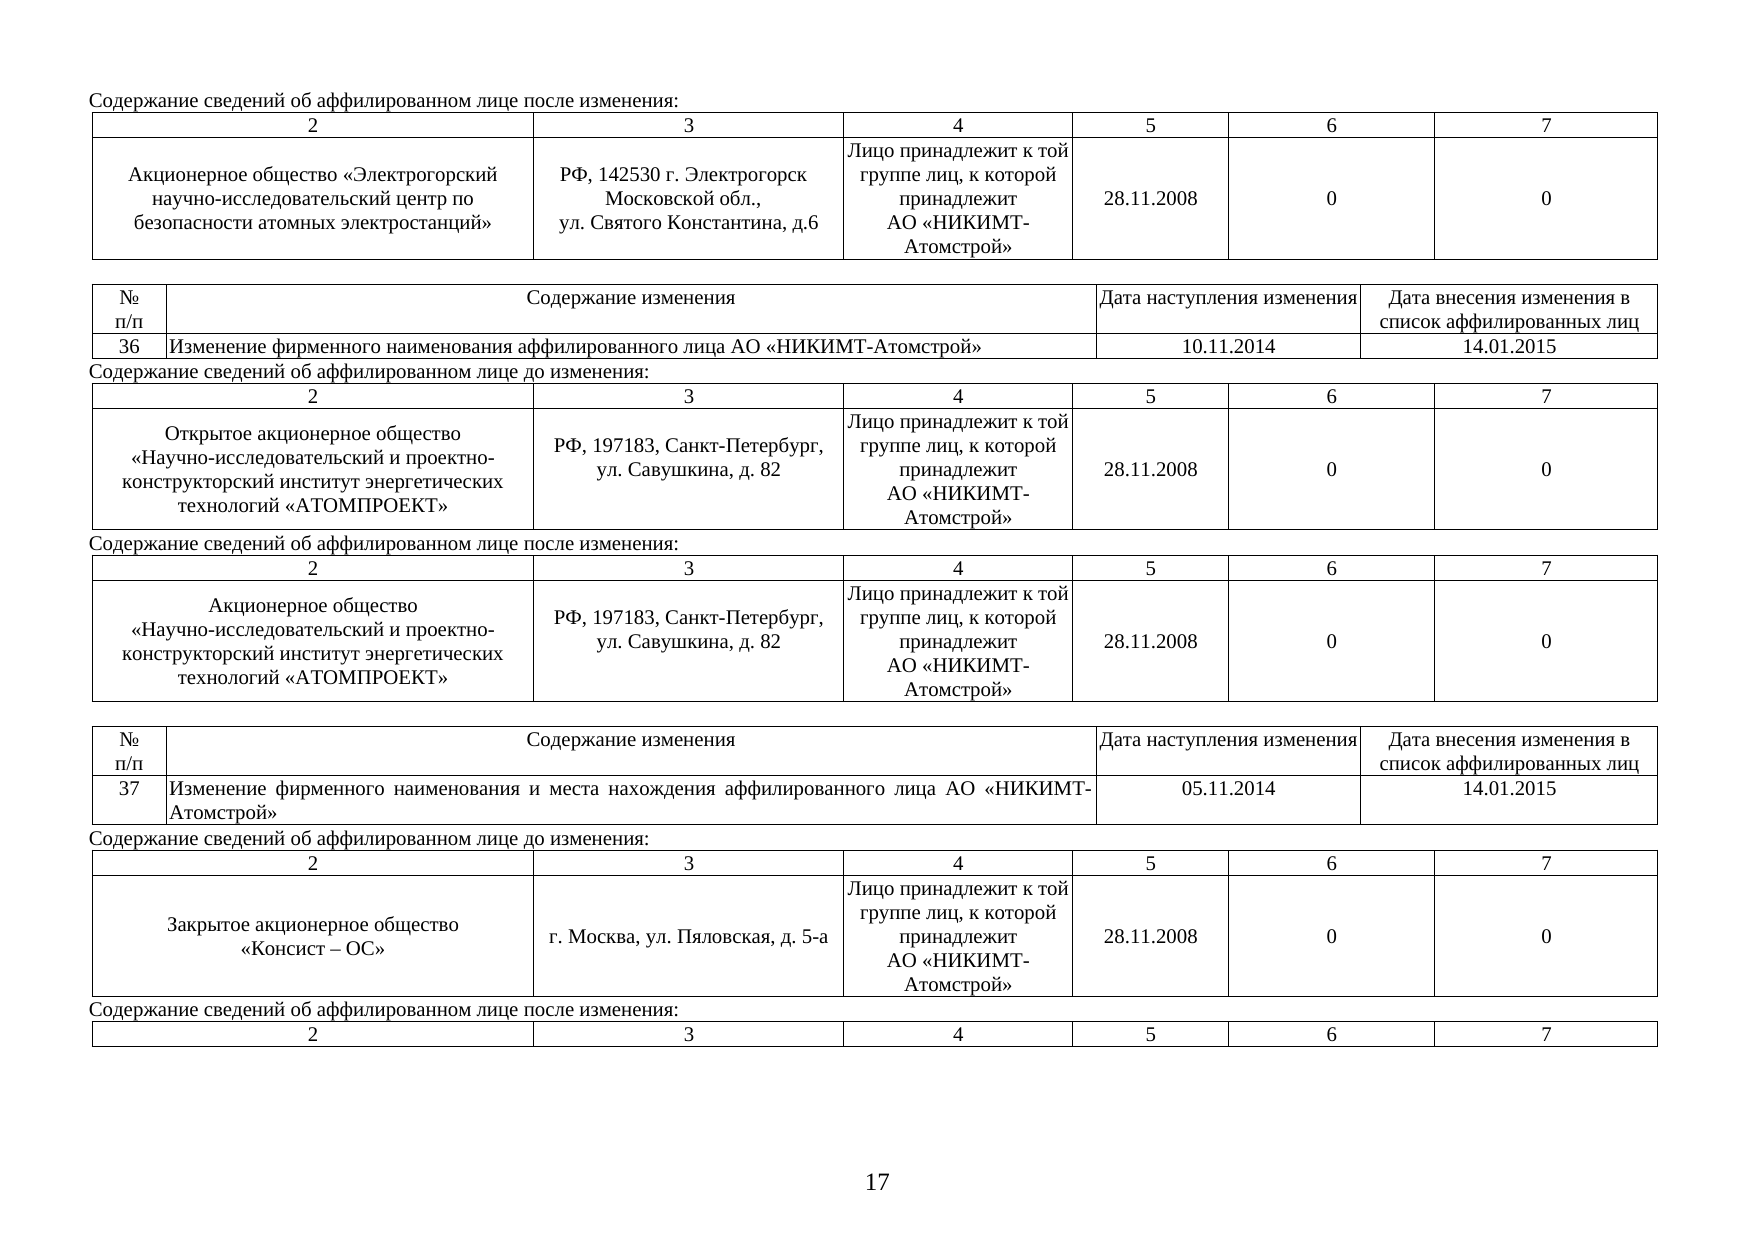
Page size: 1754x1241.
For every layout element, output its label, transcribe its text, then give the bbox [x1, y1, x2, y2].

table_cell 28.11.2008 [1073, 876, 1228, 996]
table_cell 05.11.2014 [1097, 776, 1360, 824]
table_header 7 [1435, 851, 1657, 874]
table_header 5 [1073, 113, 1228, 137]
table_header 3 [534, 1022, 843, 1046]
table_header 4 [844, 384, 1072, 408]
table_header Содержание изменения [167, 727, 1096, 775]
table_cell Лицо принадлежит к той группе лиц, к которой принадлежит АО «НИКИМТ-Атомстрой» [844, 409, 1072, 529]
table_header 5 [1073, 851, 1228, 874]
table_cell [844, 138, 1072, 258]
table_cell 10.11.2014 [1097, 334, 1360, 358]
table_header 5 [1073, 384, 1228, 408]
table_header 7 [1435, 113, 1657, 137]
table_cell 0 [1229, 876, 1434, 996]
table_header 5 [1073, 556, 1228, 579]
text Содержание сведений об аффилированном лице после изменения: [89, 88, 1665, 112]
table_cell Изменение фирменного наименования и места нахождения аффилированного лица АО «НИКИМТ-Атомстрой» [167, 776, 1096, 824]
table_cell РФ, 197183, Санкт-Петербург, ул. Савушкина, д. 82 [534, 409, 843, 529]
table_cell Открытое акционерное общество «Научно-исследовательский и проектно-конструкторский институт энергетических технологий «АТОМПРОЕКТ» [93, 409, 533, 529]
table_header 2 [93, 1022, 533, 1046]
table_header 2 [93, 113, 533, 137]
text Содержание сведений об аффилированном лице после изменения: [89, 997, 1665, 1021]
table_header Дата наступления изменения [1097, 727, 1360, 775]
table_header 4 [844, 113, 1072, 137]
table_cell Акционерное общество «Электрогорский научно-исследовательский центр по безопасности атомных электростанций» [93, 138, 533, 258]
table_cell Лицо принадлежит к той группе лиц, к которой принадлежит АО «НИКИМТ-Атомстрой» [844, 581, 1072, 701]
table_cell 28.11.2008 [1073, 581, 1228, 701]
table_cell Закрытое акционерное общество «Консист – ОС» [93, 876, 533, 996]
table_cell 0 [1435, 581, 1657, 701]
table_header 6 [1229, 851, 1434, 874]
table_header 6 [1229, 384, 1434, 408]
table_cell Акционерное общество «Научно-исследовательский и проектно-конструкторский институт энергетических технологий «АТОМПРОЕКТ» [93, 581, 533, 701]
table_header 3 [534, 851, 843, 874]
table_cell 0 [1435, 876, 1657, 996]
table_header № п/п [93, 727, 166, 775]
table_header 7 [1435, 1022, 1657, 1046]
table_header 4 [844, 851, 1072, 874]
table_header Дата внесения изменения в список аффилированных лиц [1361, 727, 1657, 775]
table_cell 28.11.2008 [1073, 138, 1228, 258]
table_cell РФ, 197183, Санкт-Петербург, ул. Савушкина, д. 82 [534, 581, 843, 701]
table_header 3 [534, 384, 843, 408]
table_header 2 [93, 556, 533, 579]
table_header Дата внесения изменения в список аффилированных лиц [1361, 285, 1657, 333]
text Содержание сведений об аффилированном лице до изменения: [89, 825, 1665, 849]
table_header 2 [93, 851, 533, 874]
table_header 6 [1229, 1022, 1434, 1046]
table_header 3 [534, 113, 843, 137]
table_cell 14.01.2015 [1361, 776, 1657, 824]
table_cell 36 [93, 334, 166, 358]
table_cell г. Москва, ул. Пяловская, д. 5-а [534, 876, 843, 996]
table_header 3 [534, 556, 843, 579]
table_cell 14.01.2015 [1361, 334, 1657, 358]
text Содержание сведений об аффилированном лице после изменения: [89, 530, 1665, 554]
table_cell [534, 138, 843, 258]
table_header 6 [1229, 556, 1434, 579]
table_header 7 [1435, 384, 1657, 408]
table_header 4 [844, 556, 1072, 579]
table_cell 28.11.2008 [1073, 409, 1228, 529]
table_cell 0 [1435, 138, 1657, 258]
table_cell 0 [1229, 581, 1434, 701]
table_header 4 [844, 1022, 1072, 1046]
table_cell 0 [1435, 409, 1657, 529]
table_header 5 [1073, 1022, 1228, 1046]
table_header 7 [1435, 556, 1657, 579]
table_header 6 [1229, 113, 1434, 137]
table_cell 0 [1229, 138, 1434, 258]
table_cell Изменение фирменного наименования аффилированного лица АО «НИКИМТ-Атомстрой» [167, 334, 1096, 358]
table_header 2 [93, 384, 533, 408]
table_cell 0 [1229, 409, 1434, 529]
table_cell 37 [93, 776, 166, 824]
table_header Дата наступления изменения [1097, 285, 1360, 333]
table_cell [844, 876, 1072, 996]
table_header Содержание изменения [167, 285, 1096, 333]
text Содержание сведений об аффилированном лице до изменения: [89, 359, 1665, 383]
table_header № п/п [93, 285, 166, 333]
